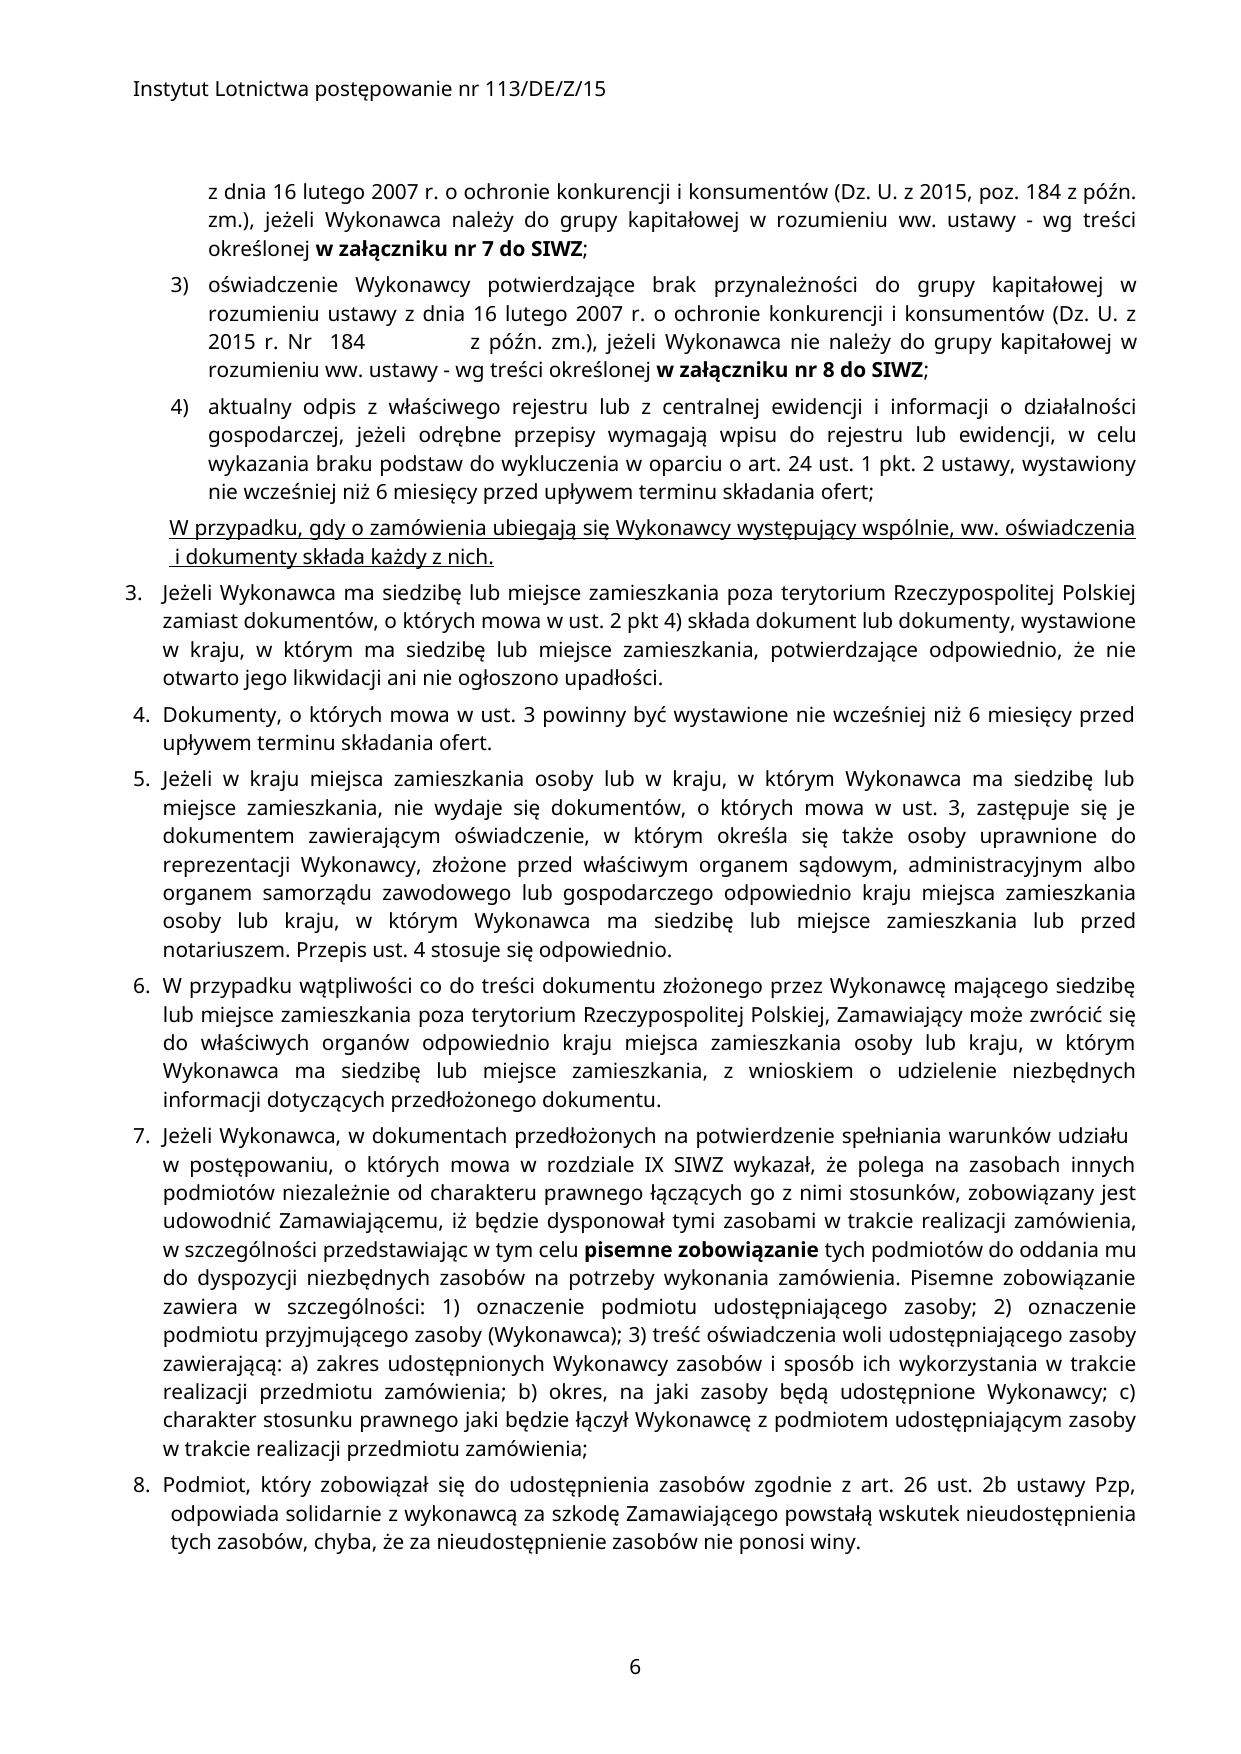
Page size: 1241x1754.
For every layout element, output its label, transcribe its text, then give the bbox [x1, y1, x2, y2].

list Dokumenty, o których mowa w ust. 3 powinny być wystawione nie wcześniej niż 6 miesięcy przed upływem terminu składania ofert. [133, 757, 1137, 813]
list aktualny odpis z właściwego rejestru lub z centralnej ewidencji i informacji o działalności gospodarczej, jeżeli odrębne przepisy wymagają wpisu do rejestru lub ewidencji, w celu wykazania braku podstaw do wykluczenia w oparciu o art. 24 ust. 1 pkt. 2 ustawy, wystawiony nie wcześniej niż 6 miesięcy przed upływem terminu składania ofert; [170, 449, 1137, 562]
list Jeżeli Wykonawca, w dokumentach przedłożonych na potwierdzenie spełniania warunków udziału w postępowaniu, o których mowa w rozdziale IX SIWZ wykazał, że polega na zasobach innych podmiotów niezależnie od charakteru prawnego łączących go z nimi stosunków, zobowiązany jest udowodnić Zamawiającemu, iż będzie dysponował tymi zasobami w trakcie realizacji zamówienia, w szczególności przedstawiając w tym celu pisemne zobowiązanie tych podmiotów do oddania mu do dyspozycji niezbędnych zasobów na potrzeby wykonania zamówienia. Pisemne zobowiązanie zawiera w szczególności: 1) oznaczenie podmiotu udostępniającego zasoby; 2) oznaczenie podmiotu przyjmującego zasoby (Wykonawca); 3) treść oświadczenia woli udostępniającego zasoby zawierającą: a) zakres udostępnionych Wykonawcy zasobów i sposób ich wykorzystania w trakcie realizacji przedmiotu zamówienia; b) okres, na jaki zasoby będą udostępnione Wykonawcy; c) charakter stosunku prawnego jaki będzie łączył Wykonawcę z podmiotem udostępniającym zasoby w trakcie realizacji przedmiotu zamówienia; [133, 1178, 1137, 1519]
text W przypadku, gdy o zamówienia ubiegają się Wykonawcy występujący wspólnie, ww. oświadczenia i dokumenty składa każdy z nich. [169, 570, 1137, 627]
list Jeżeli Wykonawca ma siedzibę lub miejsce zamieszkania poza terytorium Rzeczypospolitej Polskiej zamiast dokumentów, o których mowa w ust. 2 pkt 4) składa dokument lub dokumenty, wystawione w kraju, w którym ma siedzibę lub miejsce zamieszkania, potwierdzające odpowiednio, że nie otwarto jego likwidacji ani nie ogłoszono upadłości. [125, 635, 1137, 749]
list W przypadku wątpliwości co do treści dokumentu złożonego przez Wykonawcę mającego siedzibę lub miejsce zamieszkania poza terytorium Rzeczypospolitej Polskiej, Zamawiający może zwrócić się do właściwych organów odpowiednio kraju miejsca zamieszkania osoby lub kraju, w którym Wykonawca ma siedzibę lub miejsce zamieszkania, z wnioskiem o udzielenie niezbędnych informacji dotyczących przedłożonego dokumentu. [133, 1028, 1137, 1170]
list oświadczenie Wykonawcy potwierdzające przynależność do grupy kapitałowej w rozumieniu ustawy z dnia 16 lutego 2007 r. o ochronie konkurencji i konsumentów (Dz. U. z 2015, poz. 184 z późn. zm.), jeżeli Wykonawca należy do grupy kapitałowej w rozumieniu ww. ustawy - wg treści określonej w załączniku nr 7 do SIWZ; [170, 177, 1137, 319]
list Jeżeli w kraju miejsca zamieszkania osoby lub w kraju, w którym Wykonawca ma siedzibę lub miejsce zamieszkania, nie wydaje się dokumentów, o których mowa w ust. 3, zastępuje się je dokumentem zawierającym oświadczenie, w którym określa się także osoby uprawnione do reprezentacji Wykonawcy, złożone przed właściwym organem sądowym, administracyjnym albo organem samorządu zawodowego lub gospodarczego odpowiednio kraju miejsca zamieszkania osoby lub kraju, w którym Wykonawca ma siedzibę lub miejsce zamieszkania lub przed notariuszem. Przepis ust. 4 stosuje się odpowiednio. [133, 821, 1137, 1020]
list oświadczenie Wykonawcy potwierdzające brak przynależności do grupy kapitałowej w rozumieniu ustawy z dnia 16 lutego 2007 r. o ochronie konkurencji i konsumentów (Dz. U. z 2015 r. Nr 184 z późn. zm.), jeżeli Wykonawca nie należy do grupy kapitałowej w rozumieniu ww. ustawy - wg treści określonej w załączniku nr 8 do SIWZ; [170, 327, 1137, 441]
